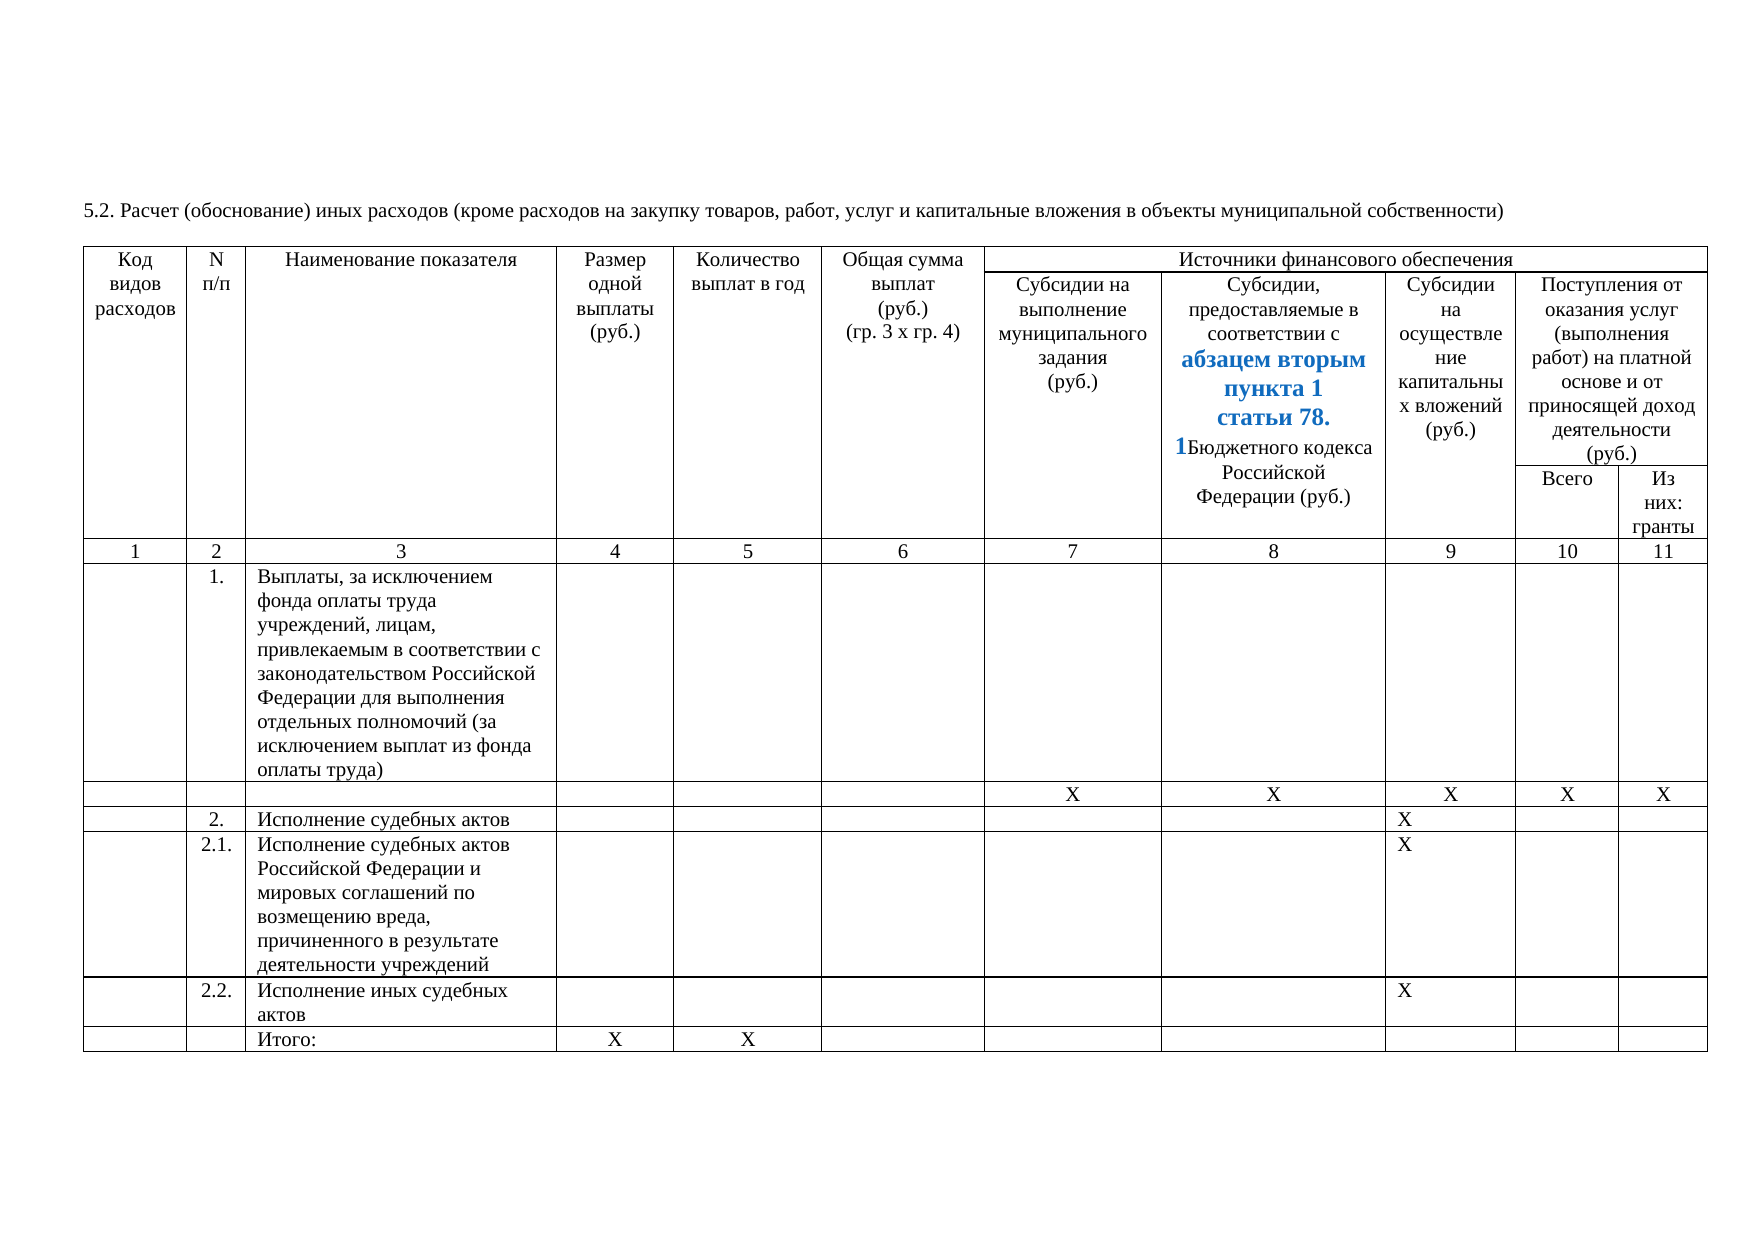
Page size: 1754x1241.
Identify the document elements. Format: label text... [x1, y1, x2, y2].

table_cell X [1386, 807, 1515, 831]
table_cell [985, 807, 1161, 831]
table_cell [84, 1027, 186, 1051]
table_cell [84, 978, 186, 1026]
table_cell 6 [822, 539, 984, 563]
table_cell Исполнение судебных актов Российской Федерации и мировых соглашений по возмещению вреда, причиненного в результате деятельности учреждений [246, 832, 556, 976]
table_cell [1162, 807, 1385, 831]
table_cell [1162, 832, 1385, 976]
table_cell [822, 832, 984, 976]
table_cell [557, 978, 673, 1026]
table_cell [1516, 1027, 1618, 1051]
table_cell [674, 782, 821, 806]
table_cell Субсидии на выполнение муниципального задания (руб.) [985, 273, 1161, 538]
table_cell [1162, 564, 1385, 781]
table_cell [674, 564, 821, 781]
table_cell Выплаты, за исключением фонда оплаты труда учреждений, лицам, привлекаемым в соответствии с законодательством Российской Федерации для выполнения отдельных полномочий (за исключением выплат из фонда оплаты труда) [246, 564, 556, 781]
table_cell X [557, 1027, 673, 1051]
table_cell [187, 1027, 245, 1051]
text 5.2. Расчет (обоснование) иных расходов (кроме расходов на закупку товаров, работ, услуг и капитальные вложения в объекты муниципальной собственности) [83, 198, 1671, 222]
table_cell Из них: гранты [1619, 466, 1707, 538]
table_header N п/п [187, 247, 245, 538]
table_cell [1162, 978, 1385, 1026]
table_cell [822, 807, 984, 831]
table_cell [84, 782, 186, 806]
table_header Код видов расходов [84, 247, 186, 538]
table_cell 7 [985, 539, 1161, 563]
table_cell [1516, 978, 1618, 1026]
table_cell 3 [246, 539, 556, 563]
table_cell X [1619, 782, 1707, 806]
table_cell 5 [674, 539, 821, 563]
table_cell [822, 1027, 984, 1051]
table_cell [557, 807, 673, 831]
table_header Количество выплат в год [674, 247, 821, 538]
table_cell [1162, 1027, 1385, 1051]
table_cell [985, 978, 1161, 1026]
table_cell [822, 978, 984, 1026]
table_cell [557, 782, 673, 806]
table_header Размер одной выплаты (руб.) [557, 247, 673, 538]
table_cell [1619, 564, 1707, 781]
table_cell [1516, 807, 1618, 831]
table_cell 9 [1386, 539, 1515, 563]
table_cell 1 [84, 539, 186, 563]
table_cell Субсидии на осуществление капитальных вложений (руб.) [1386, 273, 1515, 538]
table_cell 2.1. [187, 832, 245, 976]
table_cell [985, 564, 1161, 781]
table_cell Всего [1516, 466, 1618, 538]
table_cell [674, 978, 821, 1026]
table_cell X [1386, 832, 1515, 976]
table_cell [674, 832, 821, 976]
table_cell [84, 832, 186, 976]
table_cell X [1516, 782, 1618, 806]
table_cell [1619, 832, 1707, 976]
table_cell 2.2. [187, 978, 245, 1026]
table_cell Исполнение судебных актов [246, 807, 556, 831]
table_cell [1619, 978, 1707, 1026]
table_cell 8 [1162, 539, 1385, 563]
table_cell [674, 807, 821, 831]
table_cell [1619, 1027, 1707, 1051]
table_cell 1. [187, 564, 245, 781]
table_cell Субсидии, предоставляемые в соответствии с абзацем вторым пункта 1 статьи 78.1Бюджетного кодекса Российской Федерации (руб.) [1162, 273, 1385, 538]
table_cell [1516, 832, 1618, 976]
table_cell Итого: [246, 1027, 556, 1051]
table_cell X [1386, 782, 1515, 806]
table_cell [557, 564, 673, 781]
table_cell X [985, 782, 1161, 806]
table_cell [187, 782, 245, 806]
table_cell [1619, 807, 1707, 831]
table_cell 2 [187, 539, 245, 563]
table_cell [1386, 1027, 1515, 1051]
table_cell [985, 1027, 1161, 1051]
table_header Наименование показателя [246, 247, 556, 538]
table_cell [1386, 564, 1515, 781]
table_cell [84, 564, 186, 781]
table_cell Поступления от оказания услуг (выполнения работ) на платной основе и от приносящей доход деятельности (руб.) [1516, 273, 1707, 465]
table_cell [557, 832, 673, 976]
table_cell 4 [557, 539, 673, 563]
table_cell X [1162, 782, 1385, 806]
table_cell [822, 782, 984, 806]
table_cell [985, 832, 1161, 976]
table_cell 11 [1619, 539, 1707, 563]
table_cell [1516, 564, 1618, 781]
table_cell X [674, 1027, 821, 1051]
table_header Источники финансового обеспечения [985, 247, 1707, 271]
table_cell [822, 564, 984, 781]
table_cell Исполнение иных судебных актов [246, 978, 556, 1026]
table_cell 2. [187, 807, 245, 831]
table_cell X [1386, 978, 1515, 1026]
table_cell [246, 782, 556, 806]
table_header Общая сумма выплат (руб.) (гр. 3 х гр. 4) [822, 247, 984, 538]
table_cell [84, 807, 186, 831]
table_cell 10 [1516, 539, 1618, 563]
